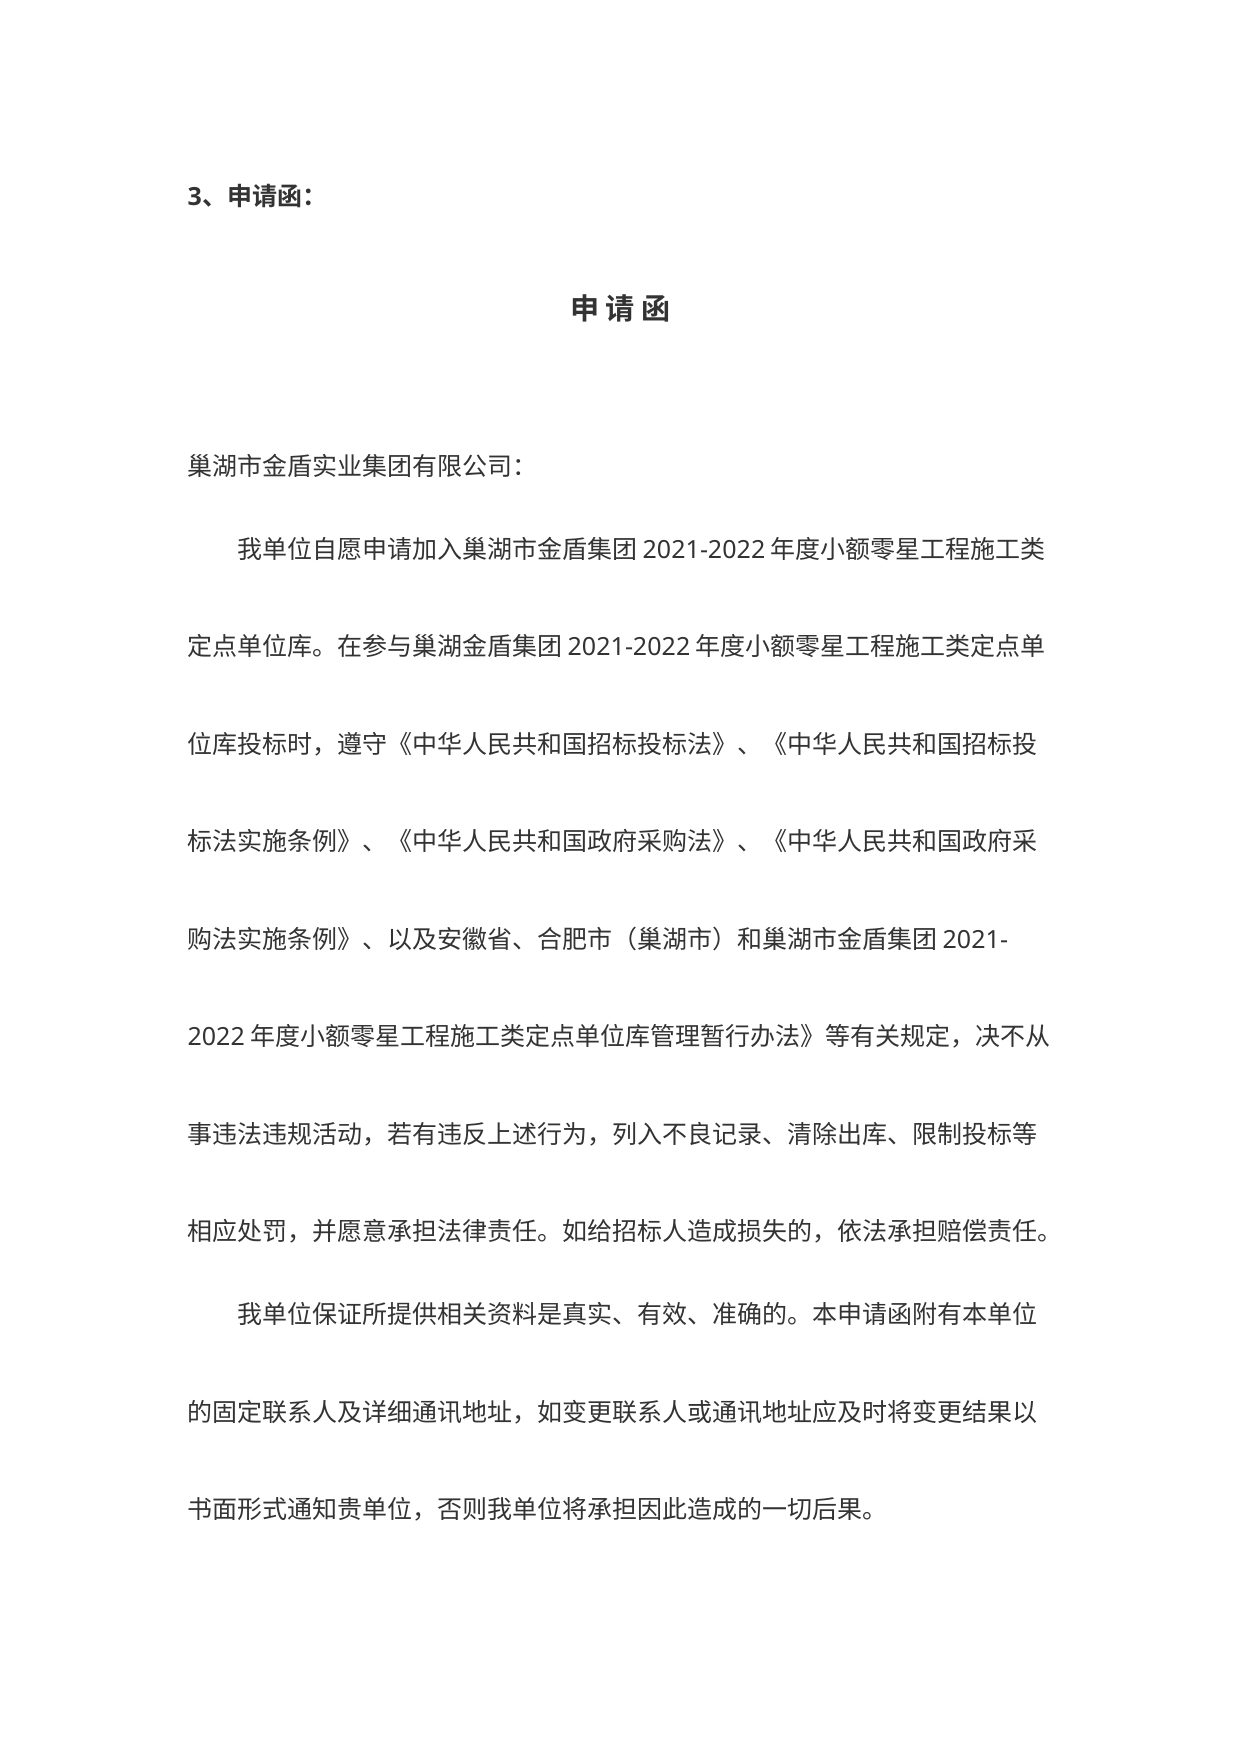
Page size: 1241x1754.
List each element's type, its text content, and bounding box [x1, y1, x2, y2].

text 我单位自愿申请加入巢湖市金盾集团2021-2022年度小额零星工程施工类定点单位库。在参与巢湖金盾集团2021-2022年度小额零星工程施工类定点单位库投标时，遵守《中华人民共和国招标投标法》、《中华人民共和国招标投标法实施条例》、《中华人民共和国政府采购法》、《中华人民共和国政府采购法实施条例》、以及安徽省、合肥市（巢湖市）和巢湖市金盾集团2021-2022年度小额零星工程施工类定点单位库管理暂行办法》等有关规定，决不从事违法违规活动，若有违反上述行为，列入不良记录、清除出库、限制投标等相应处罚，并愿意承担法律责任。如给招标人造成损失的，依法承担赔偿责任。 [187, 515, 1053, 1262]
text 巢湖市金盾实业集团有限公司： [187, 432, 1053, 497]
text 注：无论投标人投几个包别，只需制作一份投标文件即可，但投哪几个包别须在“申报专业（包别）”里列明。3、申请函： [187, 162, 1053, 227]
text 申 请 函 [187, 274, 1053, 339]
text 我单位保证所提供相关资料是真实、有效、准确的。本申请函附有本单位的固定联系人及详细通讯地址，如变更联系人或通讯地址应及时将变更结果以书面形式通知贵单位，否则我单位将承担因此造成的一切后果。 [187, 1281, 1053, 1541]
